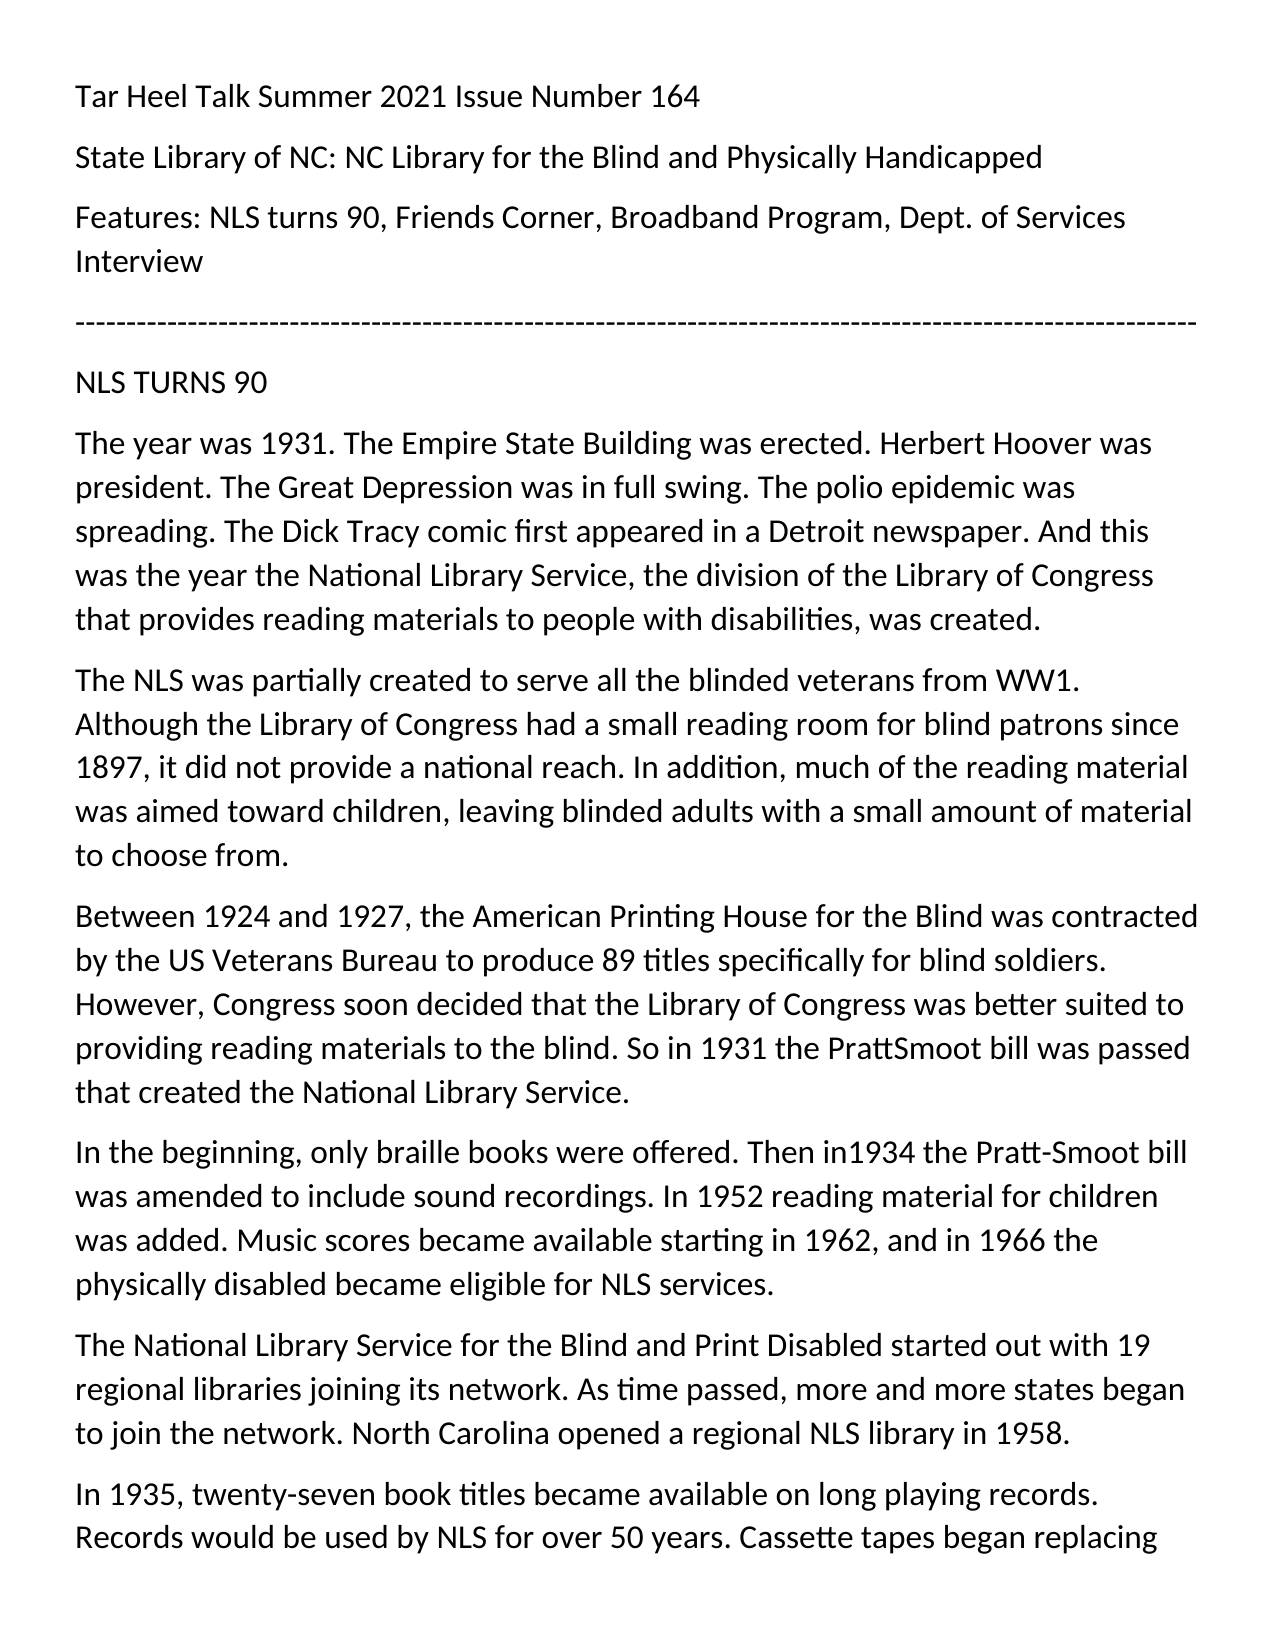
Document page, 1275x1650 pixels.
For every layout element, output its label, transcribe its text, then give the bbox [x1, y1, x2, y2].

text -------------------------------------------------------------------------------------------------------------- [75, 301, 1200, 342]
text Tar Heel Talk Summer 2021 Issue Number 164 [75, 75, 1200, 116]
text The National Library Service for the Blind and Print Disabled started out with 19 regional libraries joining its network. As time passed, more and more states began to join the network. North Carolina opened a regional NLS library in 1958. [75, 1324, 1200, 1453]
text Features: NLS turns 90, Friends Corner, Broadband Program, Dept. of Services Interview [75, 196, 1200, 281]
text The NLS was partially created to serve all the blinded veterans from WW1. Although the Library of Congress had a small reading room for blind patrons since 1897, it did not provide a national reach. In addition, much of the reading material was aimed toward children, leaving blinded adults with a small amount of material to choose from. [75, 658, 1200, 875]
text State Library of NC: NC Library for the Blind and Physically Handicapped [75, 136, 1200, 176]
text Between 1924 and 1927, the American Printing House for the Blind was contracted by the US Veterans Bureau to produce 89 titles specifically for blind soldiers. However, Congress soon decided that the Library of Congress was better suited to providing reading materials to the blind. So in 1931 the PrattSmoot bill was passed that created the National Library Service. [75, 895, 1200, 1112]
text The year was 1931. The Empire State Building was erected. Herbert Hoover was president. The Great Depression was in full swing. The polio epidemic was spreading. The Dick Tracy comic first appeared in a Detroit newspaper. And this was the year the National Library Service, the division of the Library of Congress that provides reading materials to people with disabilities, was created. [75, 422, 1200, 639]
text NLS TURNS 90 [75, 361, 1200, 402]
text In the beginning, only braille books were offered. Then in1934 the Pratt-Smoot bill was amended to include sound recordings. In 1952 reading material for children was added. Music scores became available starting in 1962, and in 1966 the physically disabled became eligible for NLS services. [75, 1131, 1200, 1304]
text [75, 1472, 1200, 1557]
